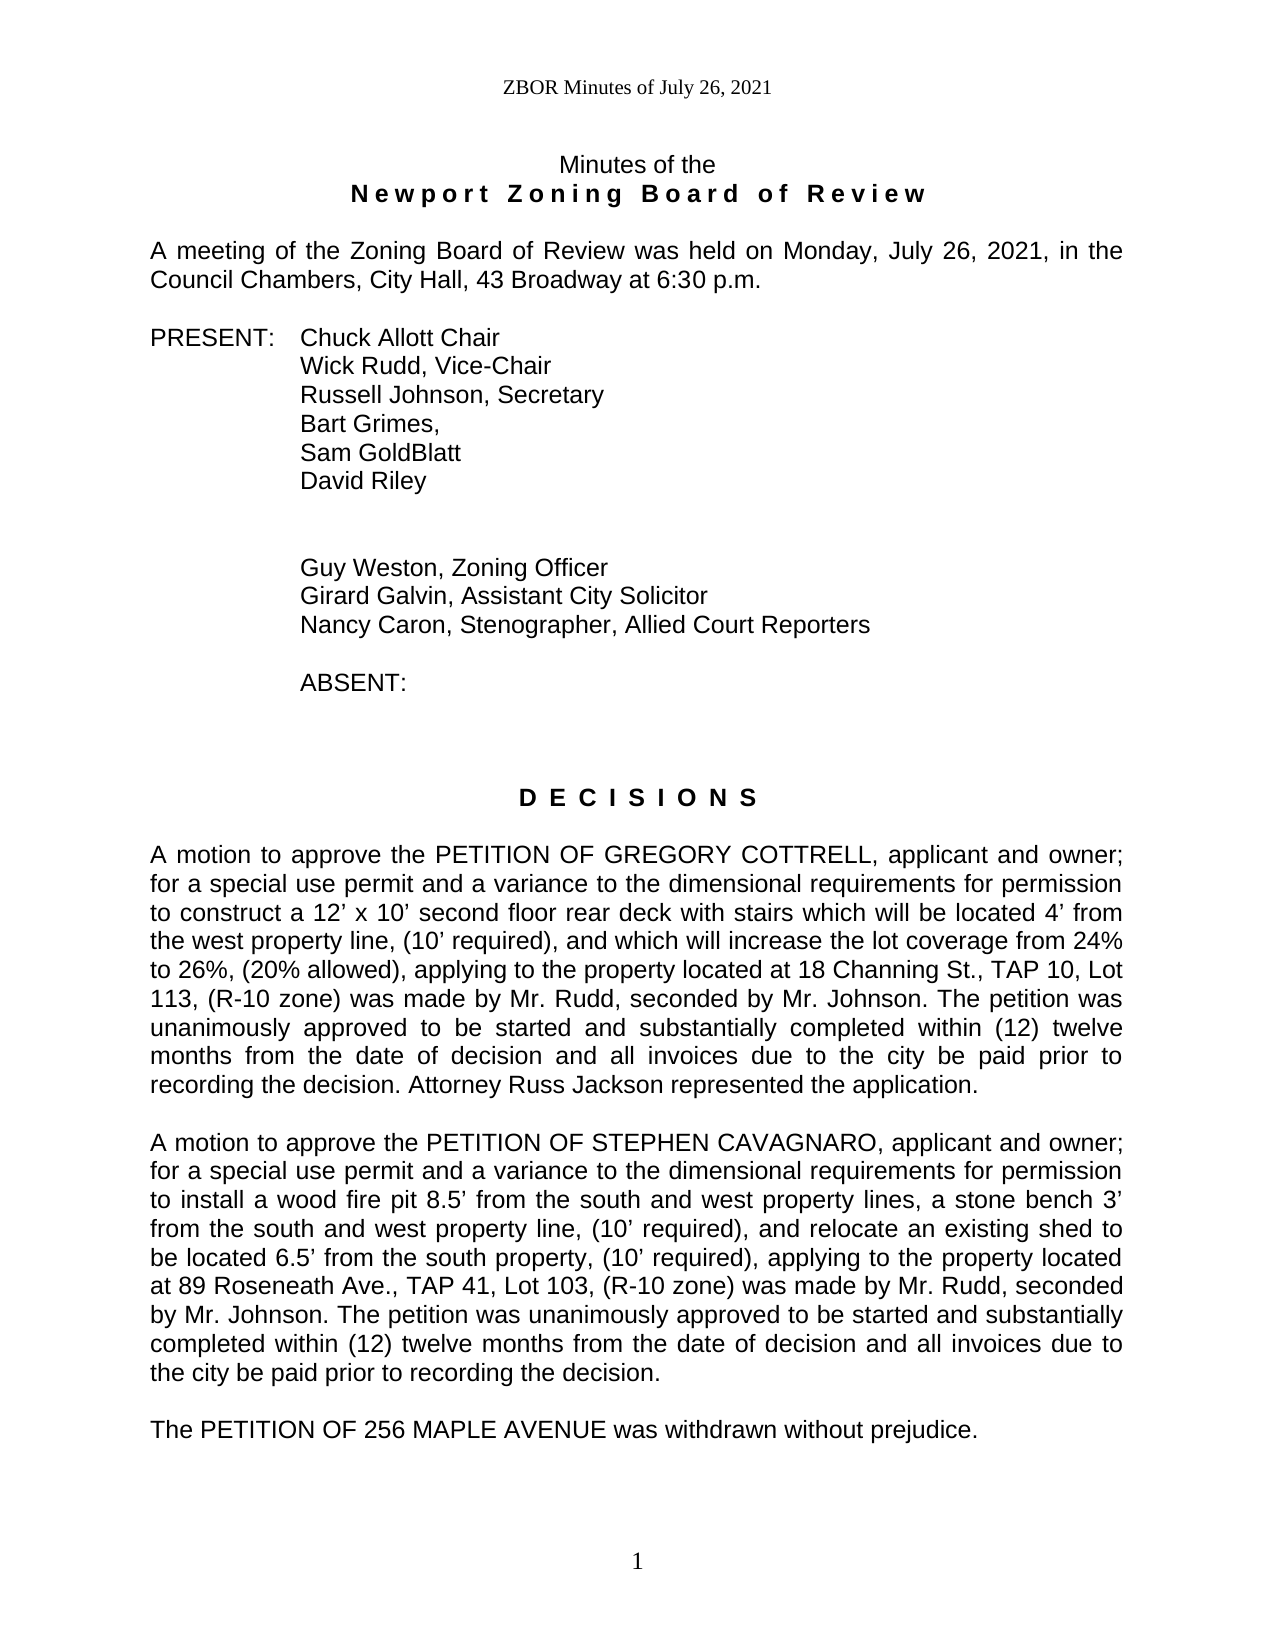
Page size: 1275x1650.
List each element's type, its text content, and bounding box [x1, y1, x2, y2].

text Wick Rudd, Vice-Chair [225, 351, 1125, 380]
text The PETITION OF 256 MAPLE AVENUE was withdrawn without prejudice. [150, 1415, 1125, 1444]
text David Riley [225, 466, 1125, 495]
text Guy Weston, Zoning Officer [150, 552, 1125, 581]
text A motion to approve the PETITION OF STEPHEN CAVAGNARO, applicant and owner; for a special use permit and a variance to the dimensional requirements for permission to install a wood fire pit 8.5’ from the south and west property lines, a stone bench 3’ from the south and west property line, (10’ required), and relocate an existing shed to be located 6.5’ from the south property, (10’ required), applying to the property located at 89 Roseneath Ave., TAP 41, Lot 103, (R-10 zone) was made by Mr. Rudd, seconded by Mr. Johnson. The petition was unanimously approved to be started and substantially completed within (12) twelve months from the date of decision and all invoices due to the city be paid prior to recording the decision. [150, 1127, 1125, 1386]
title Minutes of the [150, 150, 1125, 179]
text Bart Grimes, [225, 409, 1125, 437]
text A meeting of the Zoning Board of Review was held on Monday, July 26, 2021, in the Council Chambers, City Hall, 43 Broadway at 6:30 p.m. [150, 236, 1125, 294]
text ABSENT: [225, 667, 1125, 696]
text DECISIONS [150, 782, 1125, 811]
text Russell Johnson, Secretary [225, 380, 1125, 409]
text PRESENT: Chuck Allott Chair [150, 322, 1125, 351]
text Newport Zoning Board of Review [150, 179, 1125, 207]
text A motion to approve the PETITION OF GREGORY COTTRELL, applicant and owner; for a special use permit and a variance to the dimensional requirements for permission to construct a 12’ x 10’ second floor rear deck with stairs which will be located 4’ from the west property line, (10’ required), and which will increase the lot coverage from 24% to 26%, (20% allowed), applying to the property located at 18 Channing St., TAP 10, Lot 113, (R-10 zone) was made by Mr. Rudd, seconded by Mr. Johnson. The petition was unanimously approved to be started and substantially completed within (12) twelve months from the date of decision and all invoices due to the city be paid prior to recording the decision. Attorney Russ Jackson represented the application. [150, 840, 1125, 1099]
text Nancy Caron, Stenographer, Allied Court Reporters [150, 610, 1125, 639]
text Girard Galvin, Assistant City Solicitor [150, 581, 1125, 610]
text Sam GoldBlatt [225, 437, 1125, 466]
